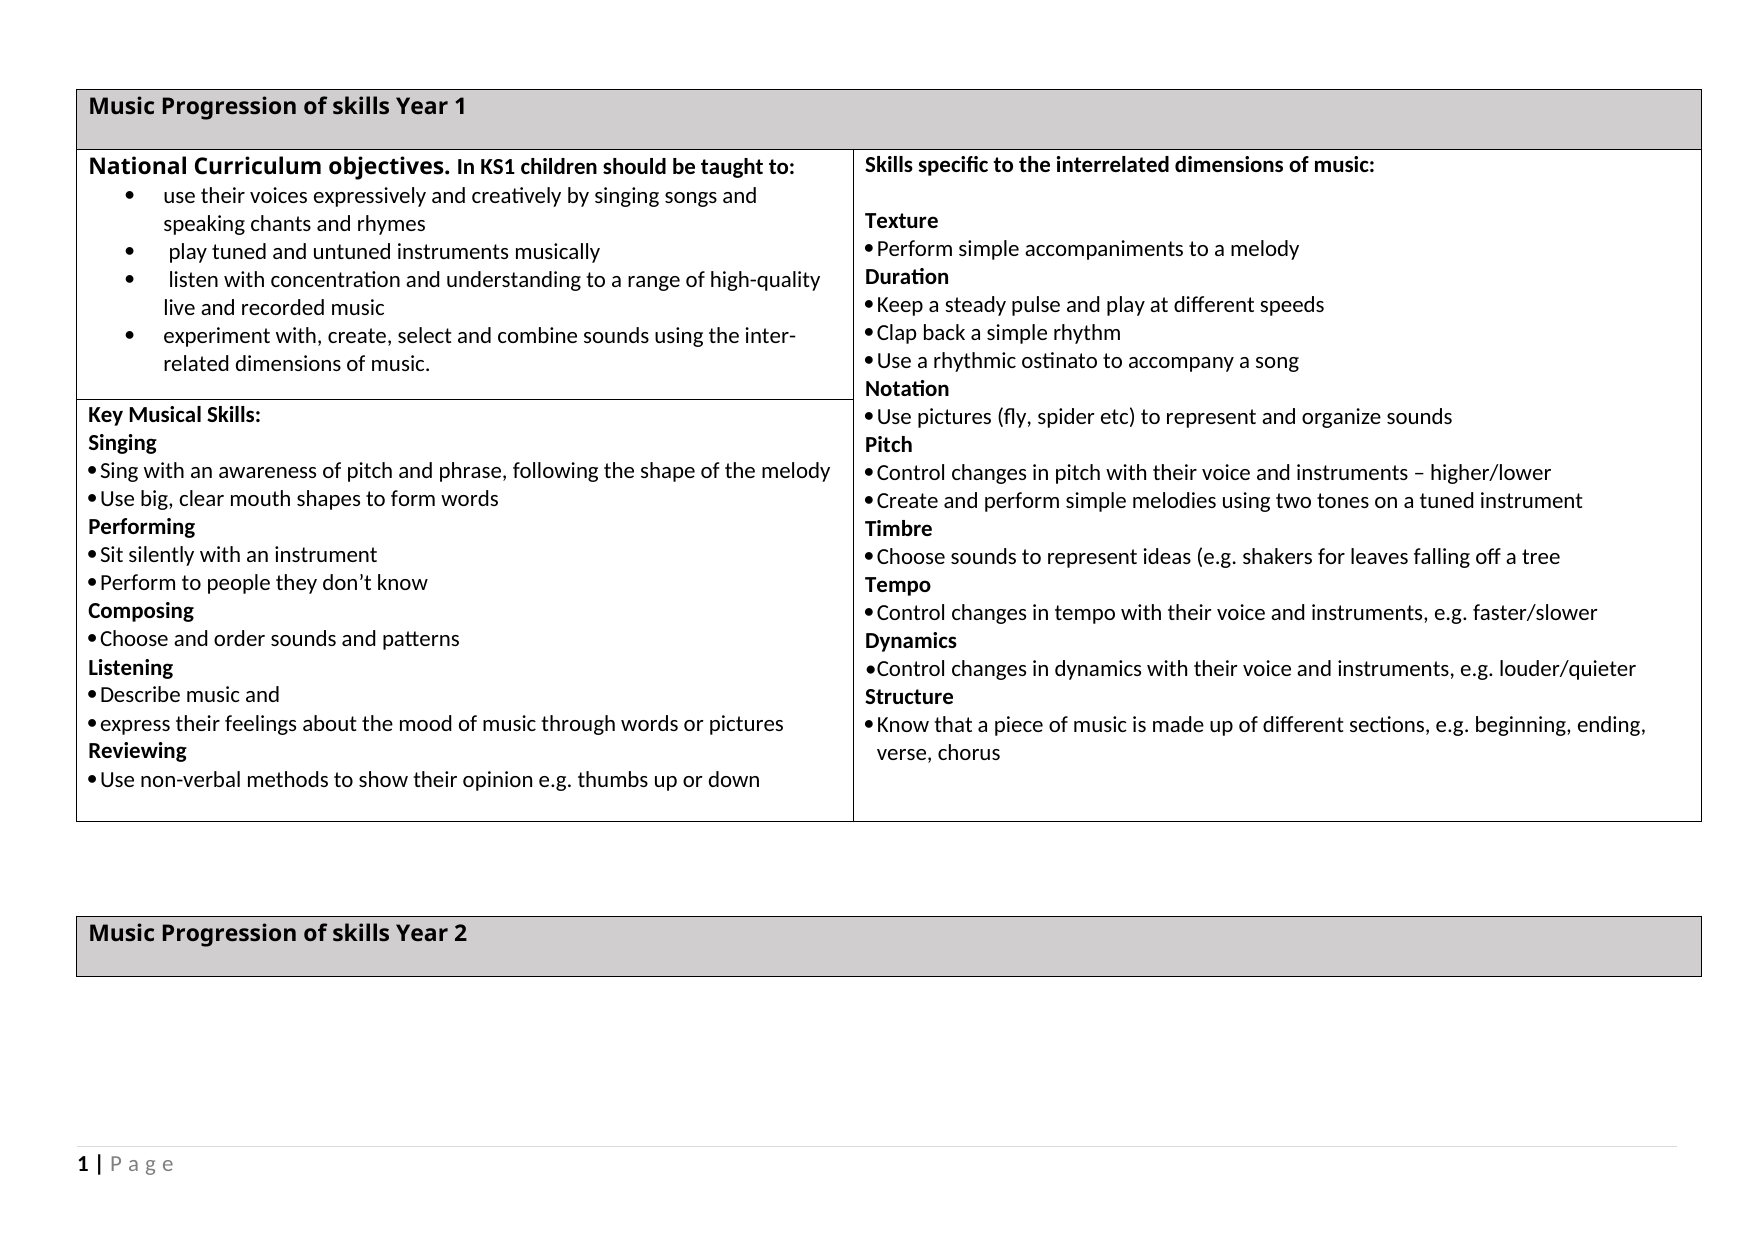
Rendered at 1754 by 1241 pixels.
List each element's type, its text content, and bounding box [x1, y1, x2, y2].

table_header Music Progression of skills Year 2 [77, 917, 1701, 976]
table_header Music Progression of skills Year 1 [77, 90, 1701, 149]
table_cell Skills specific to the interrelated dimensions of music: Texture Perform simple accompaniments to a melody Duration Keep a steady pulse and play at different speeds Clap back a simple rhythm Use a rhythmic ostinato to accompany a song Notation Use pictures (fly, spider etc) to represent and organize sounds Pitch Control changes in pitch with their voice and instruments – higher/lower Create and perform simple melodies using two tones on a tuned instrument Timbre Choose sounds to represent ideas (e.g. shakers for leaves falling off a tree Tempo Control changes in tempo with their voice and instruments, e.g. faster/slower Dynamics • Control changes in dynamics with their voice and instruments, e.g. louder/quieter Structure Know that a piece of music is made up of different sections, e.g. beginning, ending, verse, chorus [854, 150, 1701, 821]
table_cell Key Musical Skills: Singing Sing with an awareness of pitch and phrase, following the shape of the melody Use big, clear mouth shapes to form words Performing Sit silently with an instrument Perform to people they don’t know Composing Choose and order sounds and patterns Listening Describe music and express their feelings about the mood of music through words or pictures Reviewing Use non-verbal methods to show their opinion e.g. thumbs up or down [77, 400, 853, 821]
table_cell National Curriculum objectives. In KS1 children should be taught to: use their voices expressively and creatively by singing songs and speaking chants and rhymes play tuned and untuned instruments musically listen with concentration and understanding to a range of high-quality live and recorded music experiment with, create, select and combine sounds using the inter-related dimensions of music. [77, 150, 853, 399]
